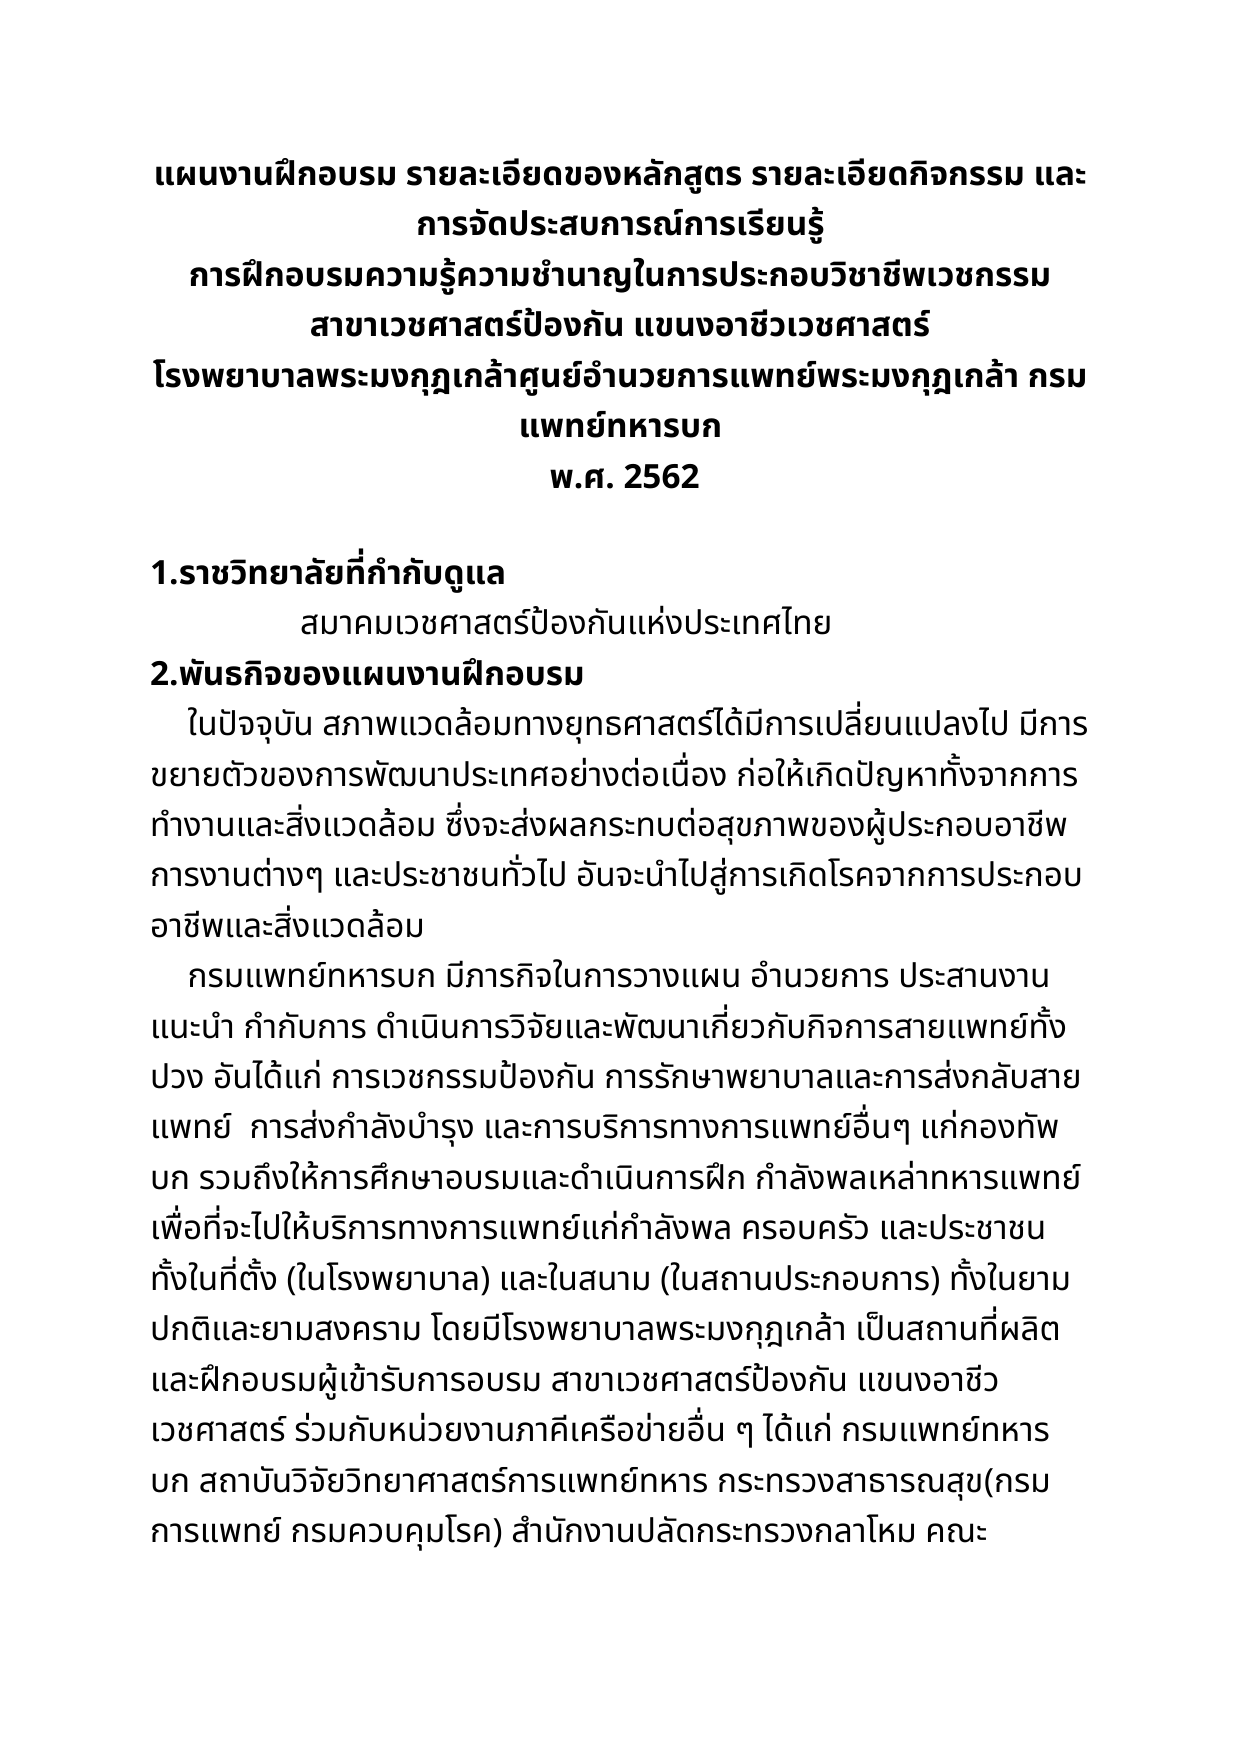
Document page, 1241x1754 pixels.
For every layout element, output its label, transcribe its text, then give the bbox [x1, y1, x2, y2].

text ในปัจจุบัน สภาพแวดล้อมทางยุทธศาสตร์ได้มีการเปลี่ยนแปลงไป มีการขยายตัวของการพัฒนาประเทศอย่างต่อเนื่อง ก่อให้เกิดปัญหาทั้งจากการทำงานและสิ่งแวดล้อม ซึ่งจะส่งผลกระทบต่อสุขภาพของผู้ประกอบอาชีพการงานต่างๆ และประชาชนทั่วไป อันจะนำไปสู่การเกิดโรคจากการประกอบอาชีพและสิ่งแวดล้อม [150, 700, 1090, 952]
text โรงพยาบาลพระมงกุฎเกล้าศูนย์อำนวยการแพทย์พระมงกุฎเกล้า กรมแพทย์ทหารบก [150, 352, 1090, 452]
text 2.พันธกิจของแผนงานฝึกอบรม [150, 649, 1090, 700]
text สมาคมเวชศาสตร์ป้องกันแห่งประเทศไทย [150, 599, 1090, 649]
text สาขาเวชศาสตร์ป้องกัน แขนงอาชีวเวชศาสตร์ [150, 301, 1090, 352]
text แผนงานฝึกอบรม รายละเอียดของหลักสูตร รายละเอียดกิจกรรม และการจัดประสบการณ์การเรียนรู้ [150, 150, 1090, 251]
text การฝึกอบรมความรู้ความชำนาญในการประกอบวิชาชีพเวชกรรม [150, 251, 1090, 301]
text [150, 952, 1090, 1558]
text 1.ราชวิทยาลัยที่กำกับดูแล [150, 548, 1090, 599]
text พ.ศ. 2562 [150, 452, 1090, 503]
